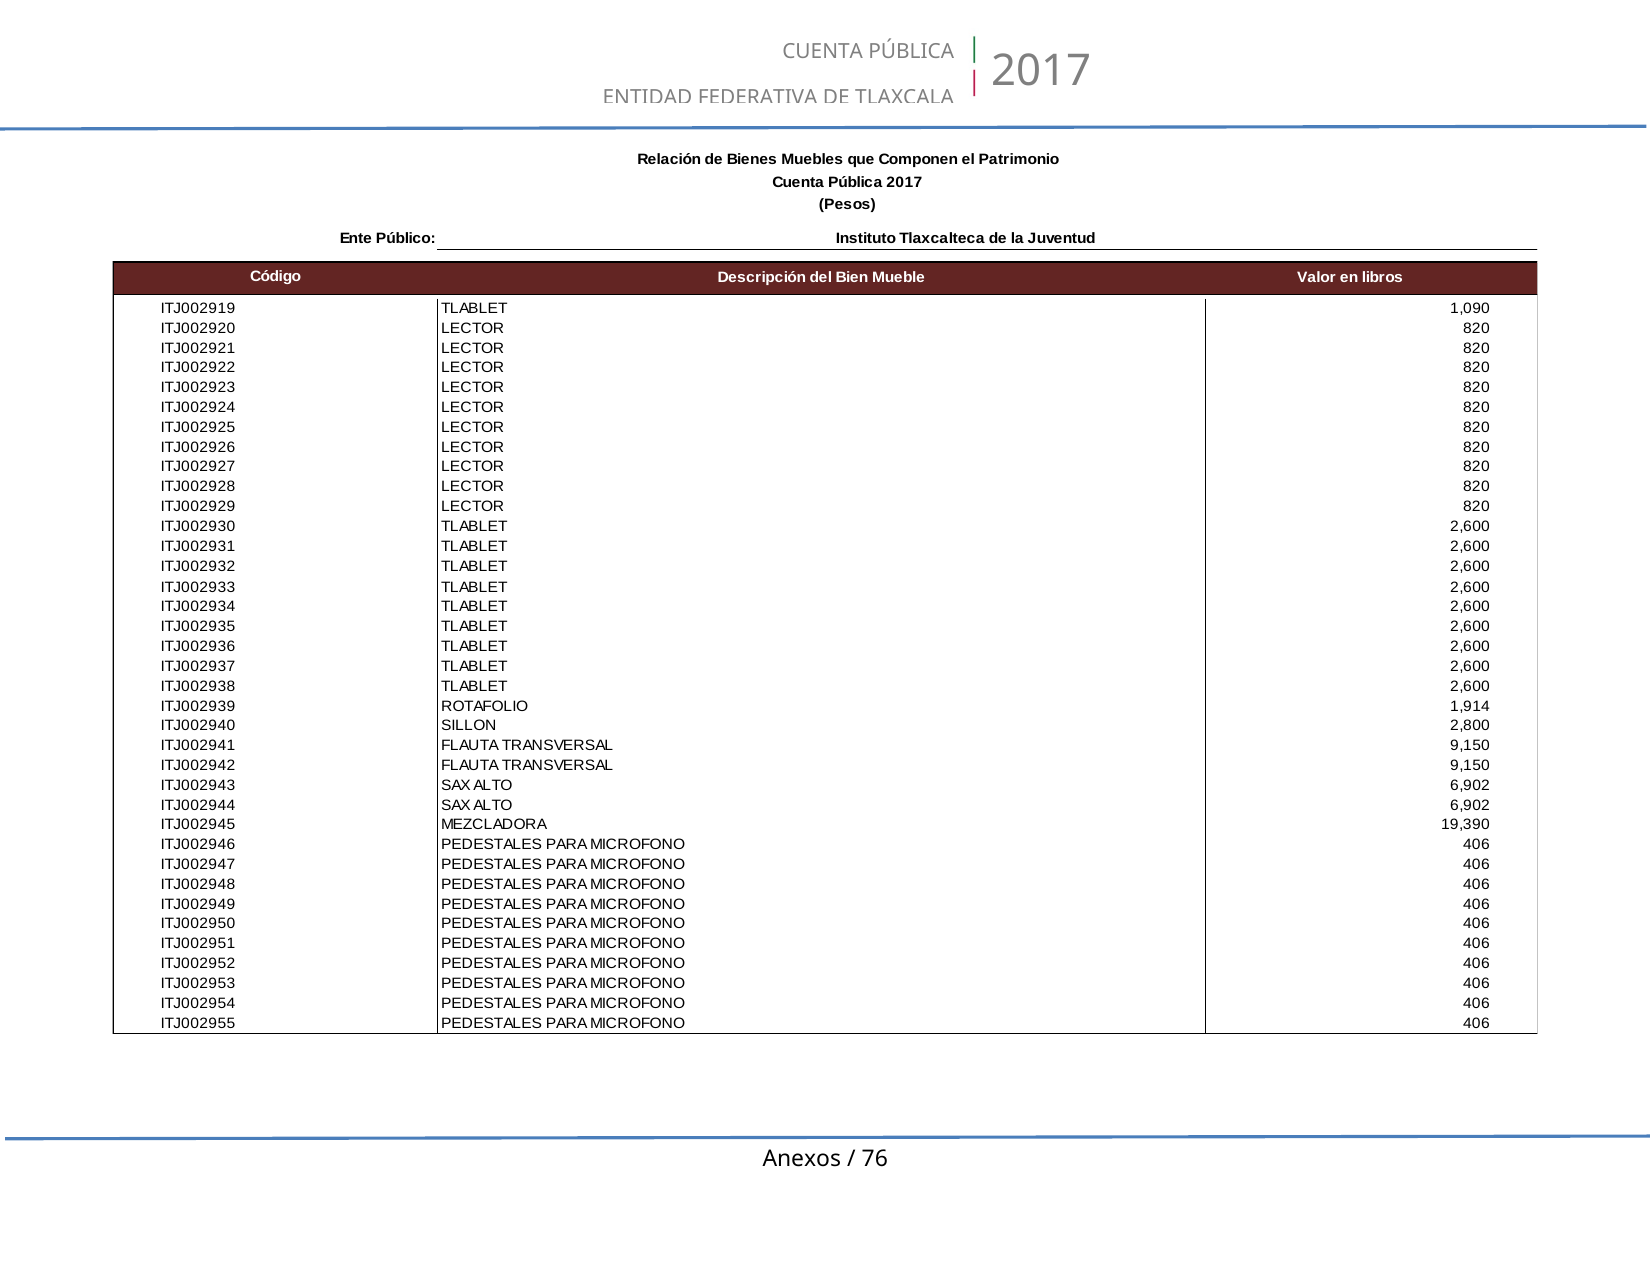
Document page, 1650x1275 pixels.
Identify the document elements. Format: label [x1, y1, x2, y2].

picture [968, 28, 985, 99]
